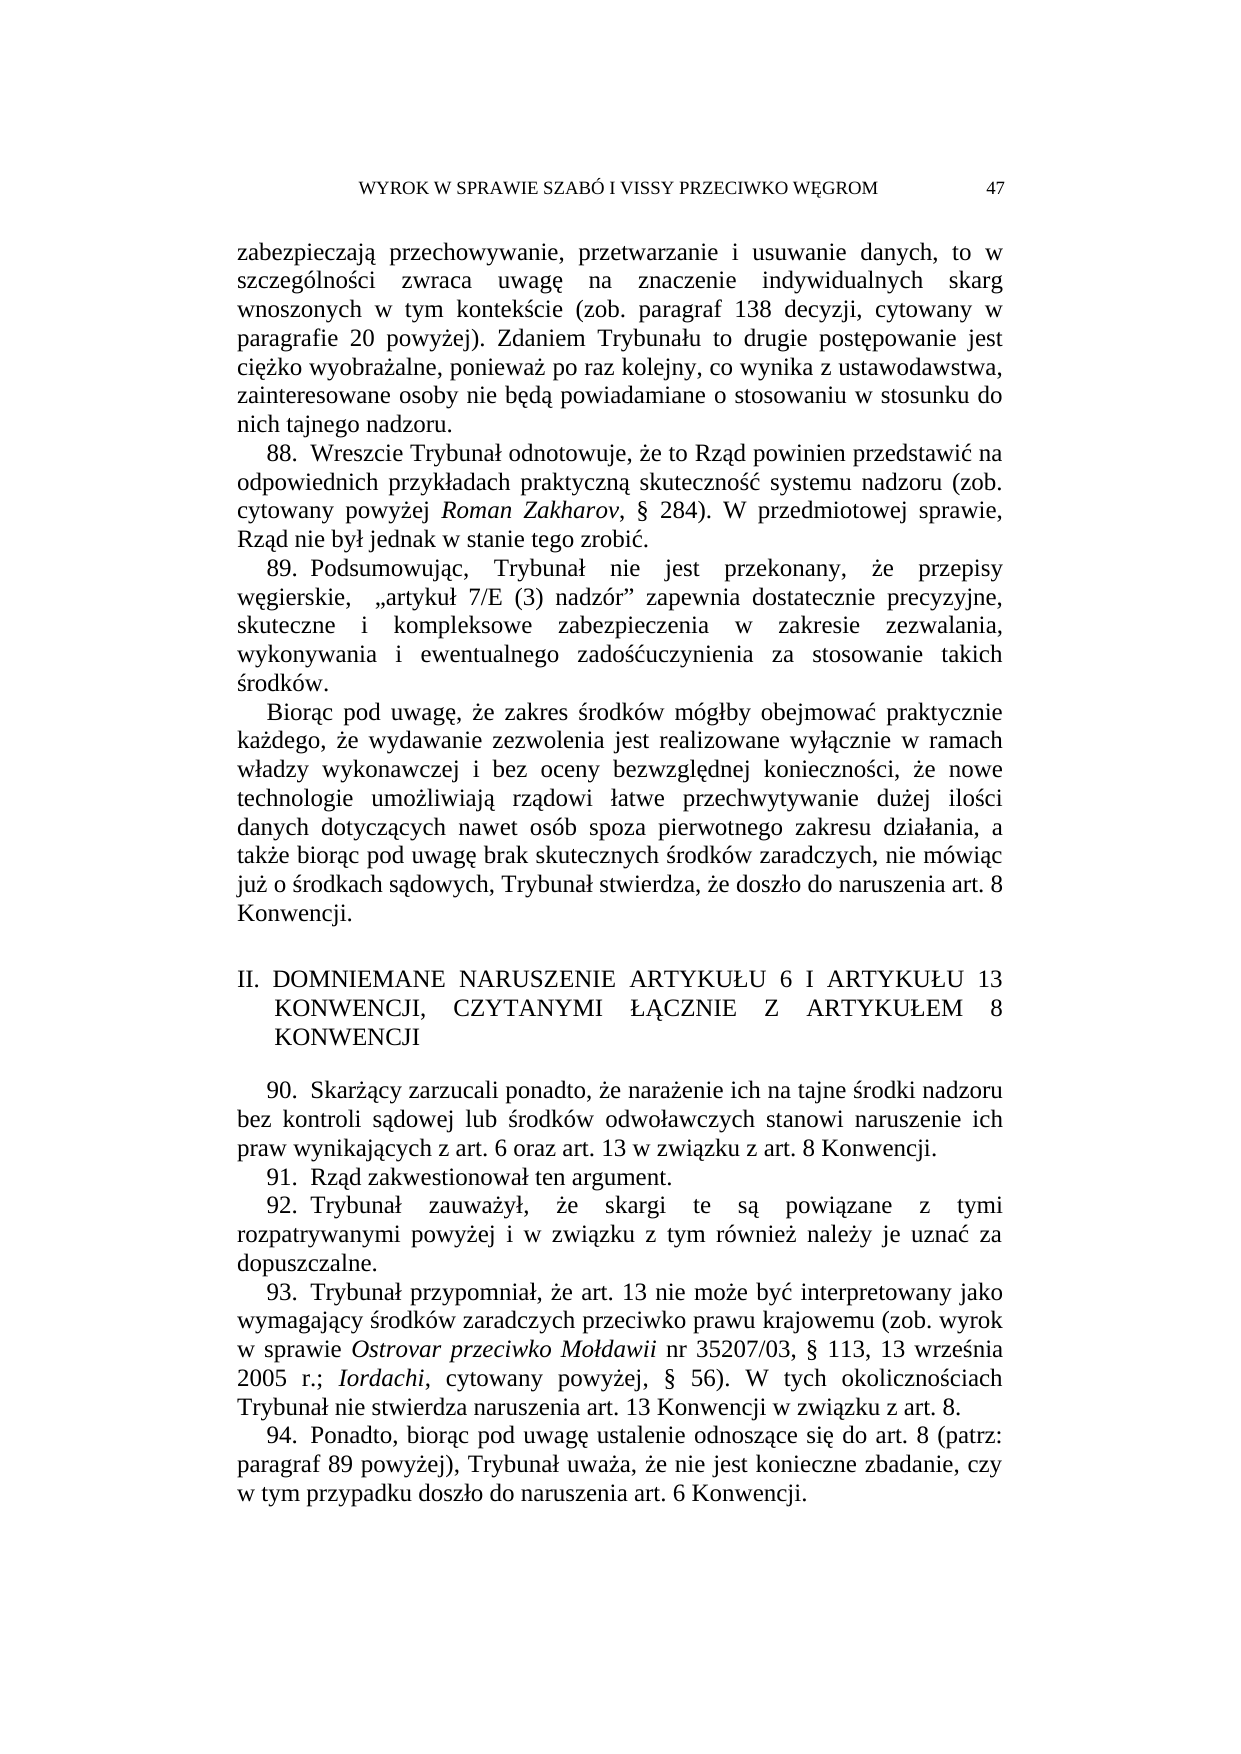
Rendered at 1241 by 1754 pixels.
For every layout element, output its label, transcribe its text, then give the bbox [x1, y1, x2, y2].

text 90. Skarżący zarzucali ponadto, że narażenie ich na tajne środki nadzoru bez kontroli sądowej lub środków odwoławczych stanowi naruszenie ich praw wynikających z art. 6 oraz art. 13 w związku z art. 8 Konwencji. [237, 1076, 1003, 1162]
text 89. Podsumowując, Trybunał nie jest przekonany, że przepisy węgierskie, „artykuł 7/E (3) nadzór” zapewnia dostatecznie precyzyjne, skuteczne i kompleksowe zabezpieczenia w zakresie zezwalania, wykonywania i ewentualnego zadośćuczynienia za stosowanie takich środków. [237, 553, 1003, 697]
text 92. Trybunał zauważył, że skargi te są powiązane z tymi rozpatrywanymi powyżej i w związku z tym również należy je uznać za dopuszczalne. [237, 1191, 1003, 1277]
text 91. Rząd zakwestionował ten argument. [237, 1162, 1003, 1191]
text 93. Trybunał przypomniał, że art. 13 nie może być interpretowany jako wymagający środków zaradczych przeciwko prawu krajowemu (zob. wyrok w sprawie Ostrovar przeciwko Mołdawii nr 35207/03, § 113, 13 września 2005 r.; Iordachi, cytowany powyżej, § 56). W tych okolicznościach Trybunał nie stwierdza naruszenia art. 13 Konwencji w związku z art. 8. [237, 1277, 1003, 1421]
subtitle II. DOMNIEMANE NARUSZENIE ARTYKUŁU 6 I ARTYKUŁU 13 KONWENCJI, CZYTANYMI ŁĄCZNIE Z ARTYKUŁEM 8 KONWENCJI [237, 964, 1003, 1051]
text 88. Wreszcie Trybunał odnotowuje, że to Rząd powinien przedstawić na odpowiednich przykładach praktyczną skuteczność systemu nadzoru (zob. cytowany powyżej Roman Zakharov, § 284). W przedmiotowej sprawie, Rząd nie był jednak w stanie tego zrobić. [237, 438, 1003, 553]
text Biorąc pod uwagę, że zakres środków mógłby obejmować praktycznie każdego, że wydawanie zezwolenia jest realizowane wyłącznie w ramach władzy wykonawczej i bez oceny bezwzględnej konieczności, że nowe technologie umożliwiają rządowi łatwe przechwytywanie dużej ilości danych dotyczących nawet osób spoza pierwotnego zakresu działania, a także biorąc pod uwagę brak skutecznych środków zaradczych, nie mówiąc już o środkach sądowych, Trybunał stwierdza, że doszło do naruszenia art. 8 Konwencji. [237, 697, 1003, 927]
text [237, 237, 1003, 438]
text 94. Ponadto, biorąc pod uwagę ustalenie odnoszące się do art. 8 (patrz: paragraf 89 powyżej), Trybunał uważa, że nie jest konieczne zbadanie, czy w tym przypadku doszło do naruszenia art. 6 Konwencji. [237, 1421, 1003, 1507]
